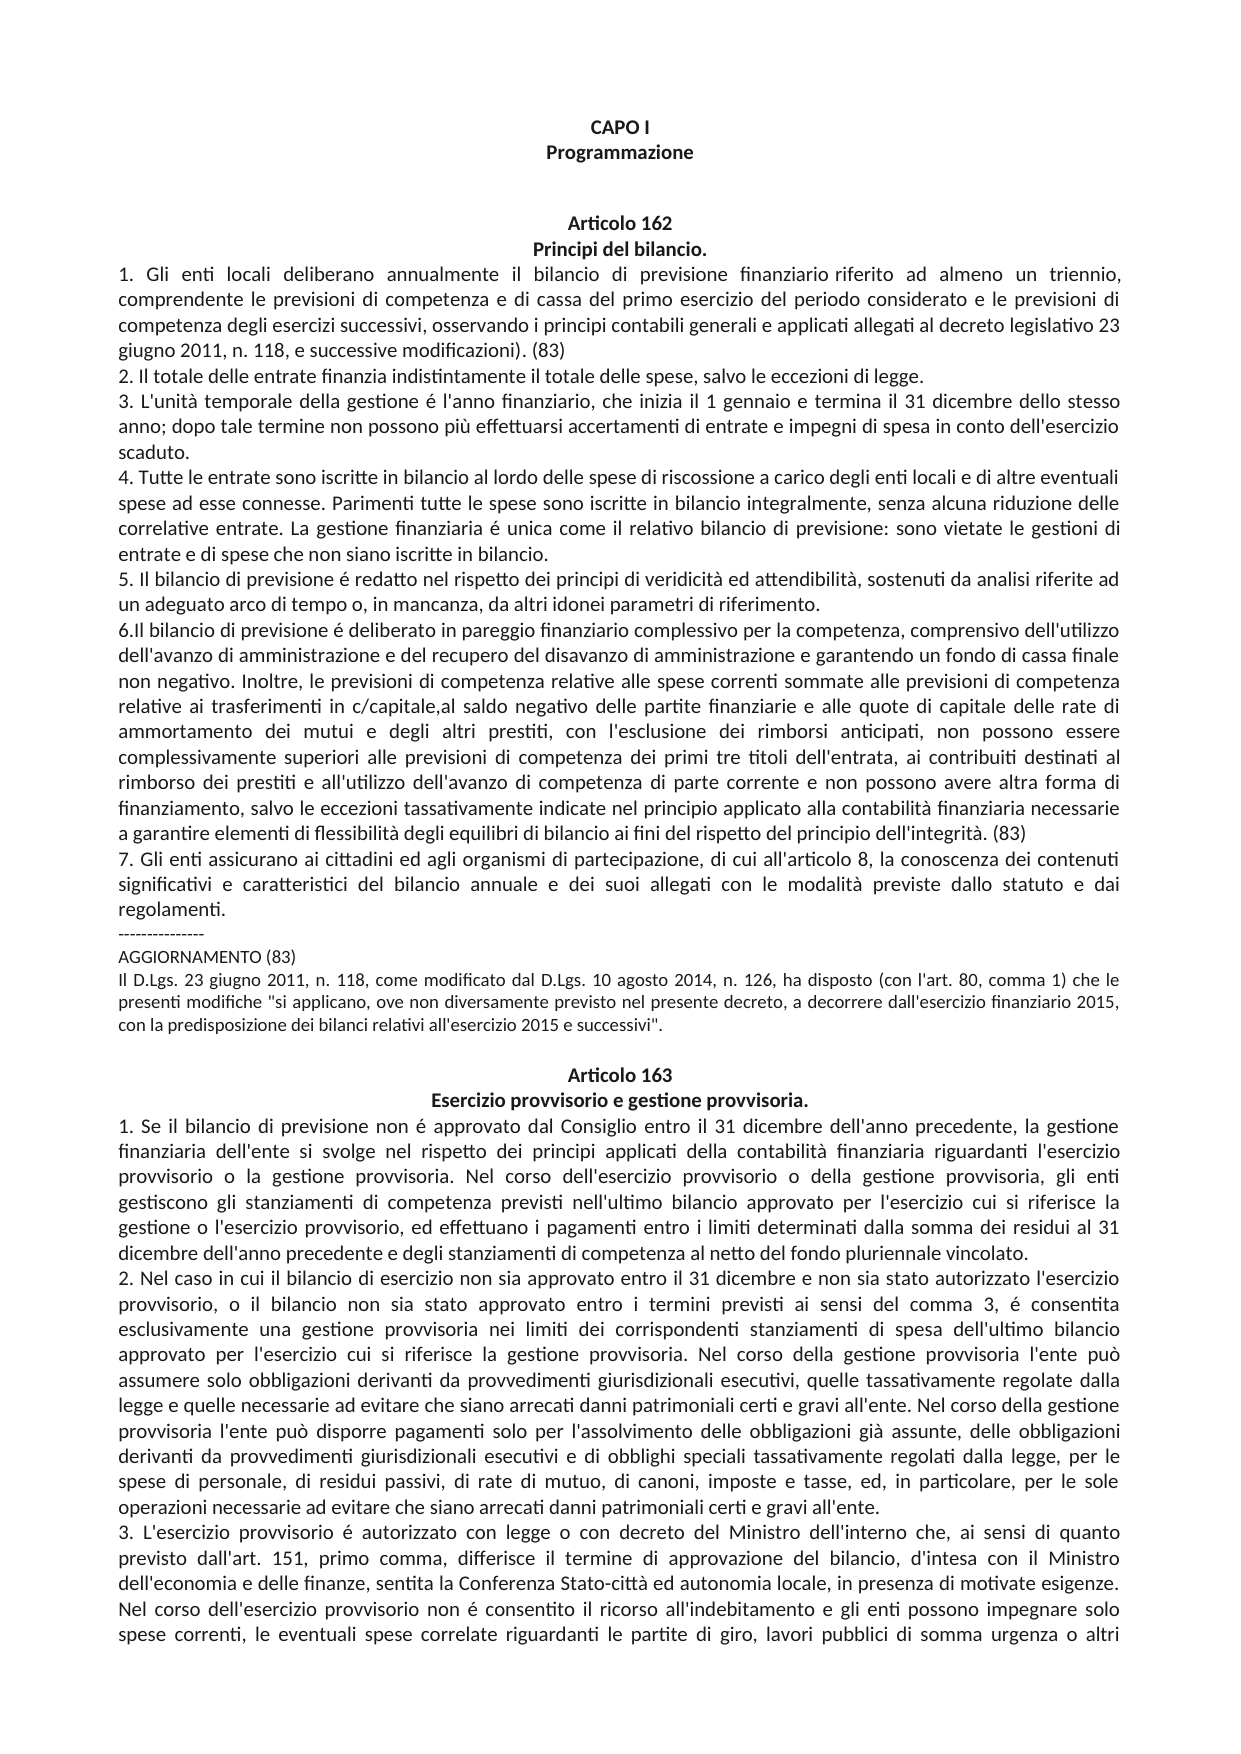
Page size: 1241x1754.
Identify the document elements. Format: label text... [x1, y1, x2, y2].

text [118, 89, 1122, 210]
text 2. Nel caso in cui il bilancio di esercizio non sia approvato entro il 31 dicembre e non sia stato autorizzato l'esercizio provvisorio, o il bilancio non sia stato approvato entro i termini previsti ai sensi del comma 3, é consentita esclusivamente una gestione provvisoria nei limiti dei corrispondenti stanziamenti di spesa dell'ultimo bilancio approvato per l'esercizio cui si riferisce la gestione provvisoria. Nel corso della gestione provvisoria l'ente può assumere solo obbligazioni derivanti da provvedimenti giurisdizionali esecutivi, quelle tassativamente regolate dalla legge e quelle necessarie ad evitare che siano arrecati danni patrimoniali certi e gravi all'ente. Nel corso della gestione provvisoria l'ente può disporre pagamenti solo per l'assolvimento delle obbligazioni già assunte, delle obbligazioni derivanti da provvedimenti giurisdizionali esecutivi e di obblighi speciali tassativamente regolati dalla legge, per le spese di personale, di residui passivi, di rate di mutuo, di canoni, imposte e tasse, ed, in particolare, per le sole operazioni necessarie ad evitare che siano arrecati danni patrimoniali certi e gravi all'ente. [118, 1265, 1122, 1519]
text 2. Il totale delle entrate finanzia indistintamente il totale delle spese, salvo le eccezioni di legge. [118, 363, 1122, 388]
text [118, 1519, 1122, 1647]
text 4. Tutte le entrate sono iscritte in bilancio al lordo delle spese di riscossione a carico degli enti locali e di altre eventuali spese ad esse connesse. Parimenti tutte le spese sono iscritte in bilancio integralmente, senza alcuna riduzione delle correlative entrate. La gestione finanziaria é unica come il relativo bilancio di previsione: sono vietate le gestioni di entrate e di spese che non siano iscritte in bilancio. [118, 464, 1122, 566]
text 1. Gli enti locali deliberano annualmente il bilancio di previsione finanziario riferito ad almeno un triennio, comprendente le previsioni di competenza e di cassa del primo esercizio del periodo considerato e le previsioni di competenza degli esercizi successivi, osservando i principi contabili generali e applicati allegati al decreto legislativo 23 giugno 2011, n. 118, e successive modificazioni). (83) [118, 261, 1122, 363]
text Articolo 162 [118, 210, 1122, 236]
text Articolo 163 [118, 1062, 1122, 1087]
text Principi del bilancio. [118, 236, 1122, 261]
text 1. Se il bilancio di previsione non é approvato dal Consiglio entro il 31 dicembre dell'anno precedente, la gestione finanziaria dell'ente si svolge nel rispetto dei principi applicati della contabilità finanziaria riguardanti l'esercizio provvisorio o la gestione provvisoria. Nel corso dell'esercizio provvisorio o della gestione provvisoria, gli enti gestiscono gli stanziamenti di competenza previsti nell'ultimo bilancio approvato per l'esercizio cui si riferisce la gestione o l'esercizio provvisorio, ed effettuano i pagamenti entro i limiti determinati dalla somma dei residui al 31 dicembre dell'anno precedente e degli stanziamenti di competenza al netto del fondo pluriennale vincolato. [118, 1113, 1122, 1265]
text AGGIORNAMENTO (83) [118, 945, 1122, 968]
text 6.Il bilancio di previsione é deliberato in pareggio finanziario complessivo per la competenza, comprensivo dell'utilizzo dell'avanzo di amministrazione e del recupero del disavanzo di amministrazione e garantendo un fondo di cassa finale non negativo. Inoltre, le previsioni di competenza relative alle spese correnti sommate alle previsioni di competenza relative ai trasferimenti in c/capitale,al saldo negativo delle partite finanziarie e alle quote di capitale delle rate di ammortamento dei mutui e degli altri prestiti, con l'esclusione dei rimborsi anticipati, non possono essere complessivamente superiori alle previsioni di competenza dei primi tre titoli dell'entrata, ai contribuiti destinati al rimborso dei prestiti e all'utilizzo dell'avanzo di competenza di parte corrente e non possono avere altra forma di finanziamento, salvo le eccezioni tassativamente indicate nel principio applicato alla contabilità finanziaria necessarie a garantire elementi di flessibilità degli equilibri di bilancio ai fini del rispetto del principio dell'integrità. (83) [118, 617, 1122, 846]
text 5. Il bilancio di previsione é redatto nel rispetto dei principi di veridicità ed attendibilità, sostenuti da analisi riferite ad un adeguato arco di tempo o, in mancanza, da altri idonei parametri di riferimento. [118, 566, 1122, 617]
text Esercizio provvisorio e gestione provvisoria. [118, 1087, 1122, 1113]
text --------------- [118, 922, 1122, 945]
text 3. L'unità temporale della gestione é l'anno finanziario, che inizia il 1 gennaio e termina il 31 dicembre dello stesso anno; dopo tale termine non possono più effettuarsi accertamenti di entrate e impegni di spesa in conto dell'esercizio scaduto. [118, 388, 1122, 464]
text Il D.Lgs. 23 giugno 2011, n. 118, come modificato dal D.Lgs. 10 agosto 2014, n. 126, ha disposto (con l'art. 80, comma 1) che le presenti modifiche "si applicano, ove non diversamente previsto nel presente decreto, a decorrere dall'esercizio finanziario 2015, con la predisposizione dei bilanci relativi all'esercizio 2015 e successivi". [118, 968, 1122, 1037]
text 7. Gli enti assicurano ai cittadini ed agli organismi di partecipazione, di cui all'articolo 8, la conoscenza dei contenuti significativi e caratteristici del bilancio annuale e dei suoi allegati con le modalità previste dallo statuto e dai regolamenti. [118, 846, 1122, 922]
